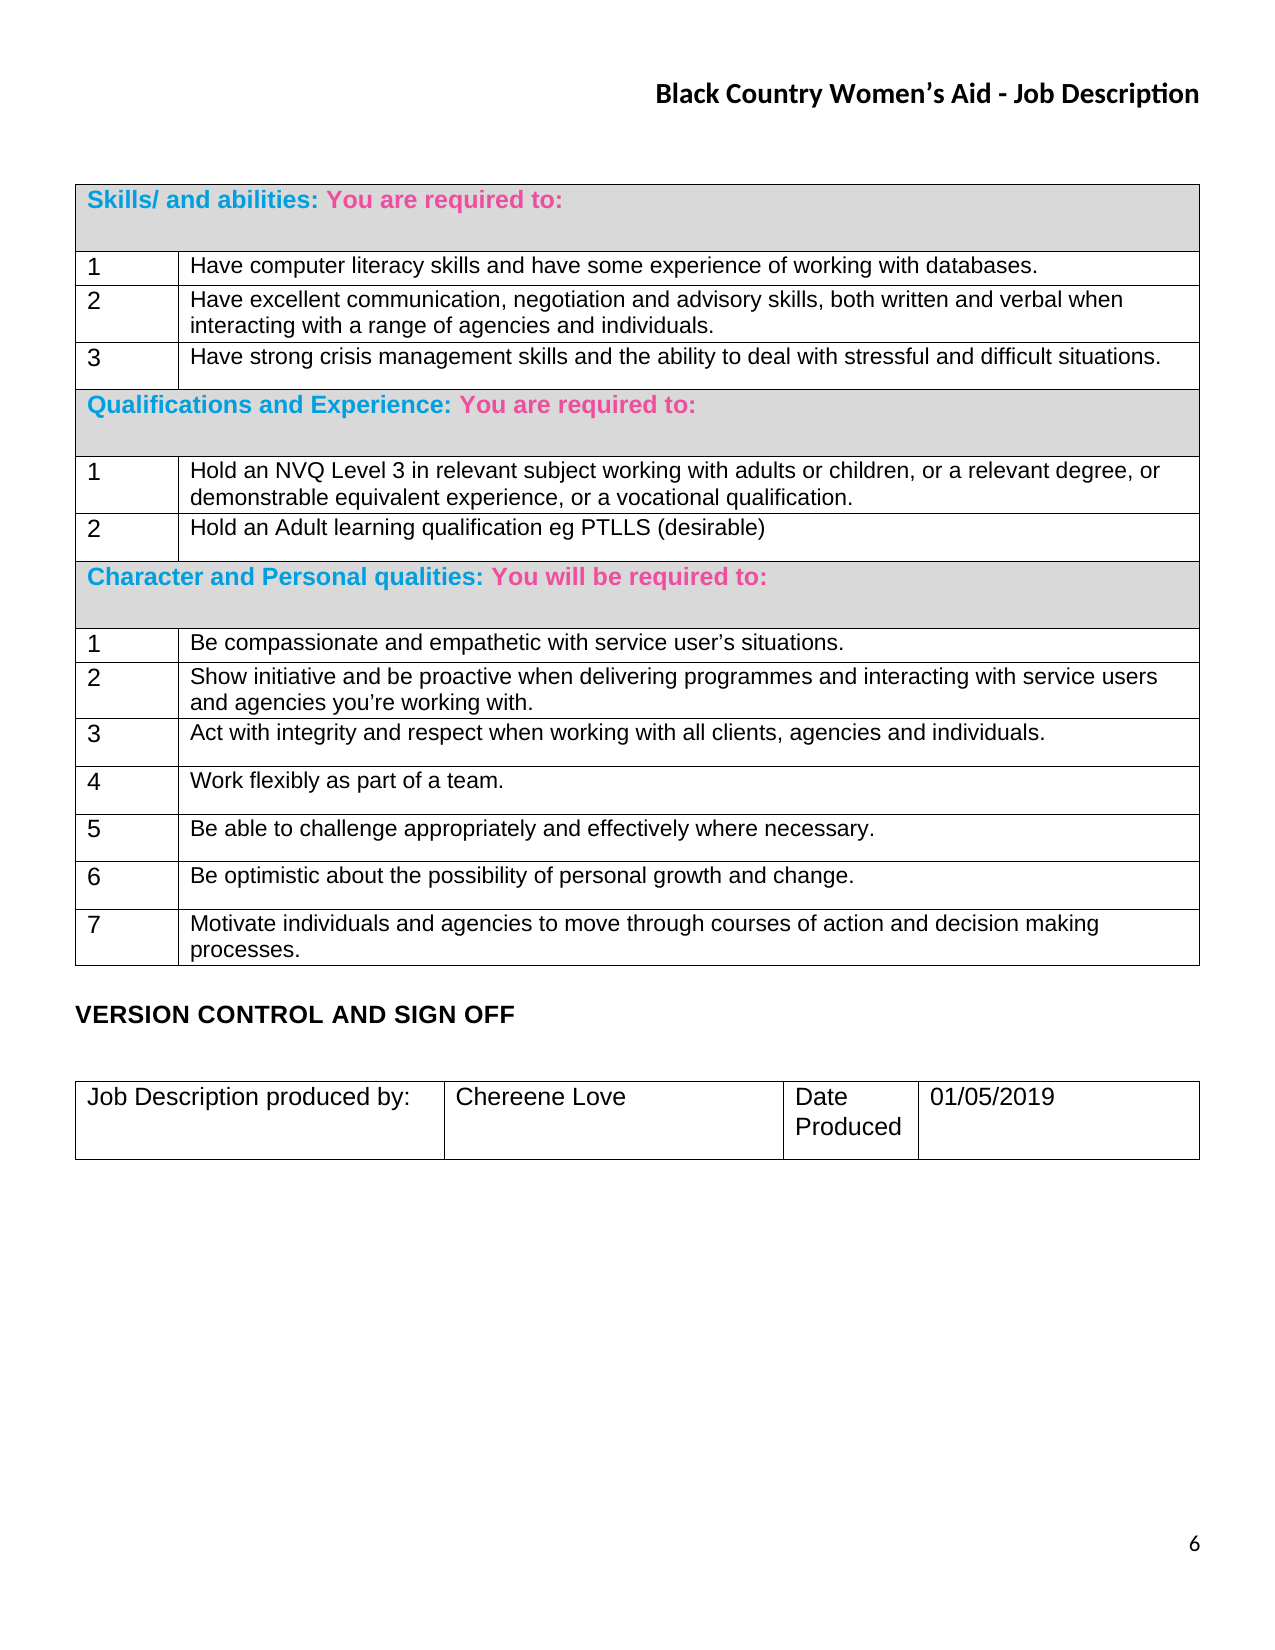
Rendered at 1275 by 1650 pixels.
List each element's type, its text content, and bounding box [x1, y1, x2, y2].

table_cell Motivate individuals and agencies to move through courses of action and decision making processes. [179, 910, 1199, 965]
table_cell Have computer literacy skills and have some experience of working with databases. [179, 252, 1199, 285]
table_cell 2 [76, 514, 178, 561]
table_cell Be optimistic about the possibility of personal growth and change. [179, 862, 1199, 909]
table_cell Have excellent communication, negotiation and advisory skills, both written and verbal when interacting with a range of agencies and individuals. [179, 286, 1199, 342]
table_cell 7 [76, 910, 178, 965]
table_header 01/05/2019 [919, 1082, 1199, 1158]
table_cell Show initiative and be proactive when delivering programmes and interacting with service users and agencies you’re working with. [179, 663, 1199, 718]
table_cell Hold an NVQ Level 3 in relevant subject working with adults or children, or a relevant degree, or demonstrable equivalent experience, or a vocational qualification. [179, 457, 1199, 513]
table_header Job Description produced by: [76, 1082, 444, 1158]
table_cell Have strong crisis management skills and the ability to deal with stressful and difficult situations. [179, 343, 1199, 389]
table_cell Character and Personal qualities: You will be required to: [76, 562, 1199, 628]
table_cell Work flexibly as part of a team. [179, 767, 1199, 813]
table_cell 1 [76, 457, 178, 513]
table_header Skills/ and abilities: You are required to: [76, 185, 1199, 251]
table_cell Hold an Adult learning qualification eg PTLLS (desirable) [179, 514, 1199, 561]
table_cell Be able to challenge appropriately and effectively where necessary. [179, 815, 1199, 861]
table_cell 3 [76, 719, 178, 766]
table_cell 3 [76, 343, 178, 389]
table_cell 5 [76, 815, 178, 861]
table_cell 1 [76, 629, 178, 662]
table_cell Act with integrity and respect when working with all clients, agencies and individuals. [179, 719, 1199, 766]
table_cell Qualifications and Experience: You are required to: [76, 390, 1199, 456]
table_cell 2 [76, 286, 178, 342]
table_cell 6 [76, 862, 178, 909]
subtitle Version control and Sign off [75, 1000, 1200, 1028]
table_cell 1 [76, 252, 178, 285]
table_cell 2 [76, 663, 178, 718]
table_header Chereene Love [445, 1082, 783, 1158]
table_cell Be compassionate and empathetic with service user’s situations. [179, 629, 1199, 662]
table_cell 4 [76, 767, 178, 813]
table_header Date Produced [784, 1082, 918, 1158]
